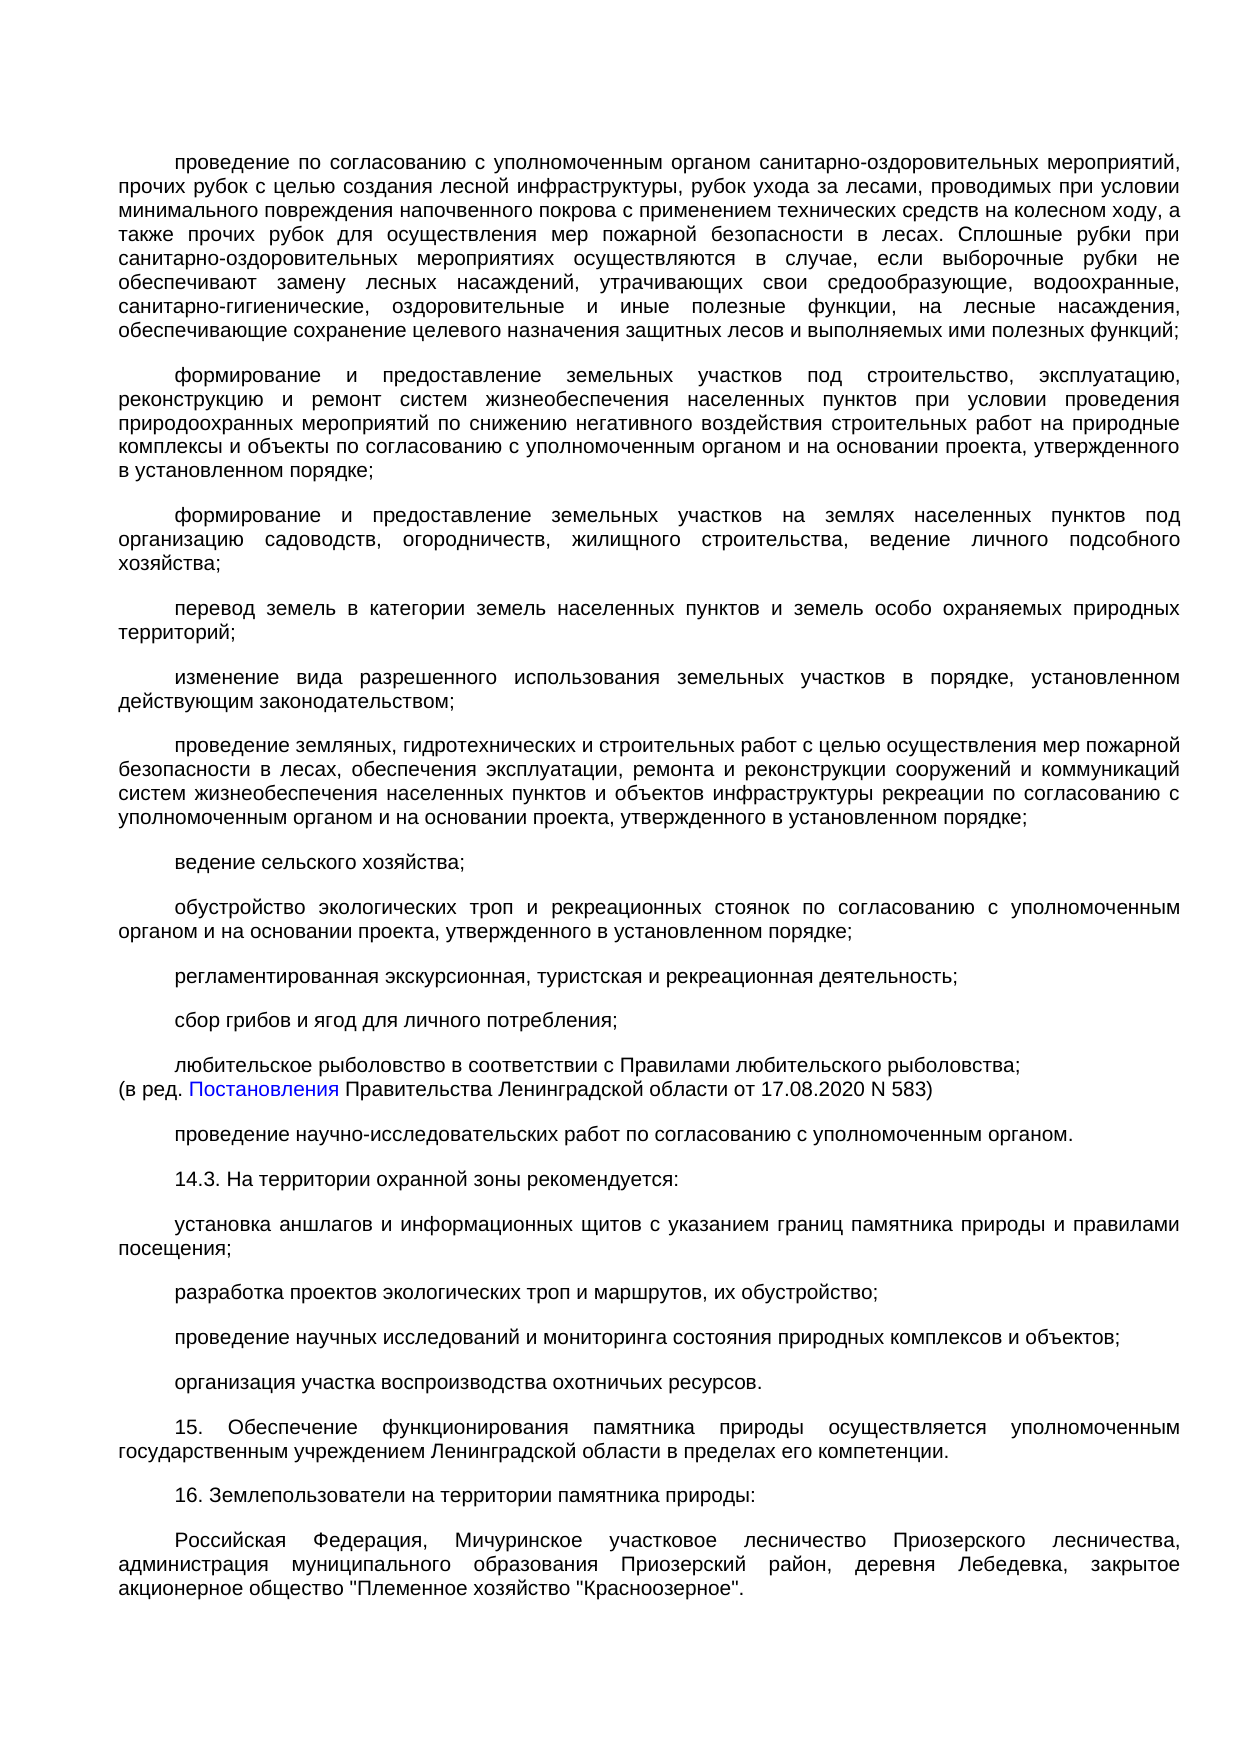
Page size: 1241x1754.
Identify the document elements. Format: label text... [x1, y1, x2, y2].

text проведение научных исследований и мониторинга состояния природных комплексов и объектов; [118, 1325, 1181, 1349]
text 14.3. На территории охранной зоны рекомендуется: [118, 1167, 1181, 1191]
text организация участка воспроизводства охотничьих ресурсов. [118, 1370, 1181, 1394]
text установка аншлагов и информационных щитов с указанием границ памятника природы и правилами посещения; [118, 1211, 1181, 1259]
text формирование и предоставление земельных участков под строительство, эксплуатацию, реконструкцию и ремонт систем жизнеобеспечения населенных пунктов при условии проведения природоохранных мероприятий по снижению негативного воздействия строительных работ на природные комплексы и объекты по согласованию с уполномоченным органом и на основании проекта, утвержденного в установленном порядке; [118, 362, 1181, 482]
text сбор грибов и ягод для личного потребления; [118, 1008, 1181, 1032]
text 15. Обеспечение функционирования памятника природы осуществляется уполномоченным государственным учреждением Ленинградской области в пределах его компетенции. [118, 1414, 1181, 1462]
text проведение научно-исследовательских работ по согласованию с уполномоченным органом. [118, 1122, 1181, 1146]
text разработка проектов экологических троп и маршрутов, их обустройство; [118, 1280, 1181, 1304]
text проведение по согласованию с уполномоченным органом санитарно-оздоровительных мероприятий, прочих рубок с целью создания лесной инфраструктуры, рубок ухода за лесами, проводимых при условии минимального повреждения напочвенного покрова с применением технических средств на колесном ходу, а также прочих рубок для осуществления мер пожарной безопасности в лесах. Сплошные рубки при санитарно-оздоровительных мероприятиях осуществляются в случае, если выборочные рубки не обеспечивают замену лесных насаждений, утрачивающих свои средообразующие, водоохранные, санитарно-гигиенические, оздоровительные и иные полезные функции, на лесные насаждения, обеспечивающие сохранение целевого назначения защитных лесов и выполняемых ими полезных функций; [118, 150, 1181, 342]
text формирование и предоставление земельных участков на землях населенных пунктов под организацию садоводств, огородничеств, жилищного строительства, ведение личного подсобного хозяйства; [118, 503, 1181, 575]
text ведение сельского хозяйства; [118, 850, 1181, 874]
text любительское рыболовство в соответствии с Правилами любительского рыболовства; [118, 1053, 1181, 1077]
text 16. Землепользователи на территории памятника природы: [118, 1483, 1181, 1507]
text обустройство экологических троп и рекреационных стоянок по согласованию с уполномоченным органом и на основании проекта, утвержденного в установленном порядке; [118, 895, 1181, 943]
text (в ред. Постановления Правительства Ленинградской области от 17.08.2020 N 583) [118, 1077, 1181, 1101]
text Российская Федерация, Мичуринское участковое лесничество Приозерского лесничества, администрация муниципального образования Приозерский район, деревня Лебедевка, закрытое акционерное общество "Племенное хозяйство "Красноозерное". [118, 1528, 1181, 1600]
text регламентированная экскурсионная, туристская и рекреационная деятельность; [118, 963, 1181, 987]
text проведение земляных, гидротехнических и строительных работ с целью осуществления мер пожарной безопасности в лесах, обеспечения эксплуатации, ремонта и реконструкции сооружений и коммуникаций систем жизнеобеспечения населенных пунктов и объектов инфраструктуры рекреации по согласованию с уполномоченным органом и на основании проекта, утвержденного в установленном порядке; [118, 733, 1181, 829]
text перевод земель в категории земель населенных пунктов и земель особо охраняемых природных территорий; [118, 596, 1181, 644]
text изменение вида разрешенного использования земельных участков в порядке, установленном действующим законодательством; [118, 664, 1181, 712]
